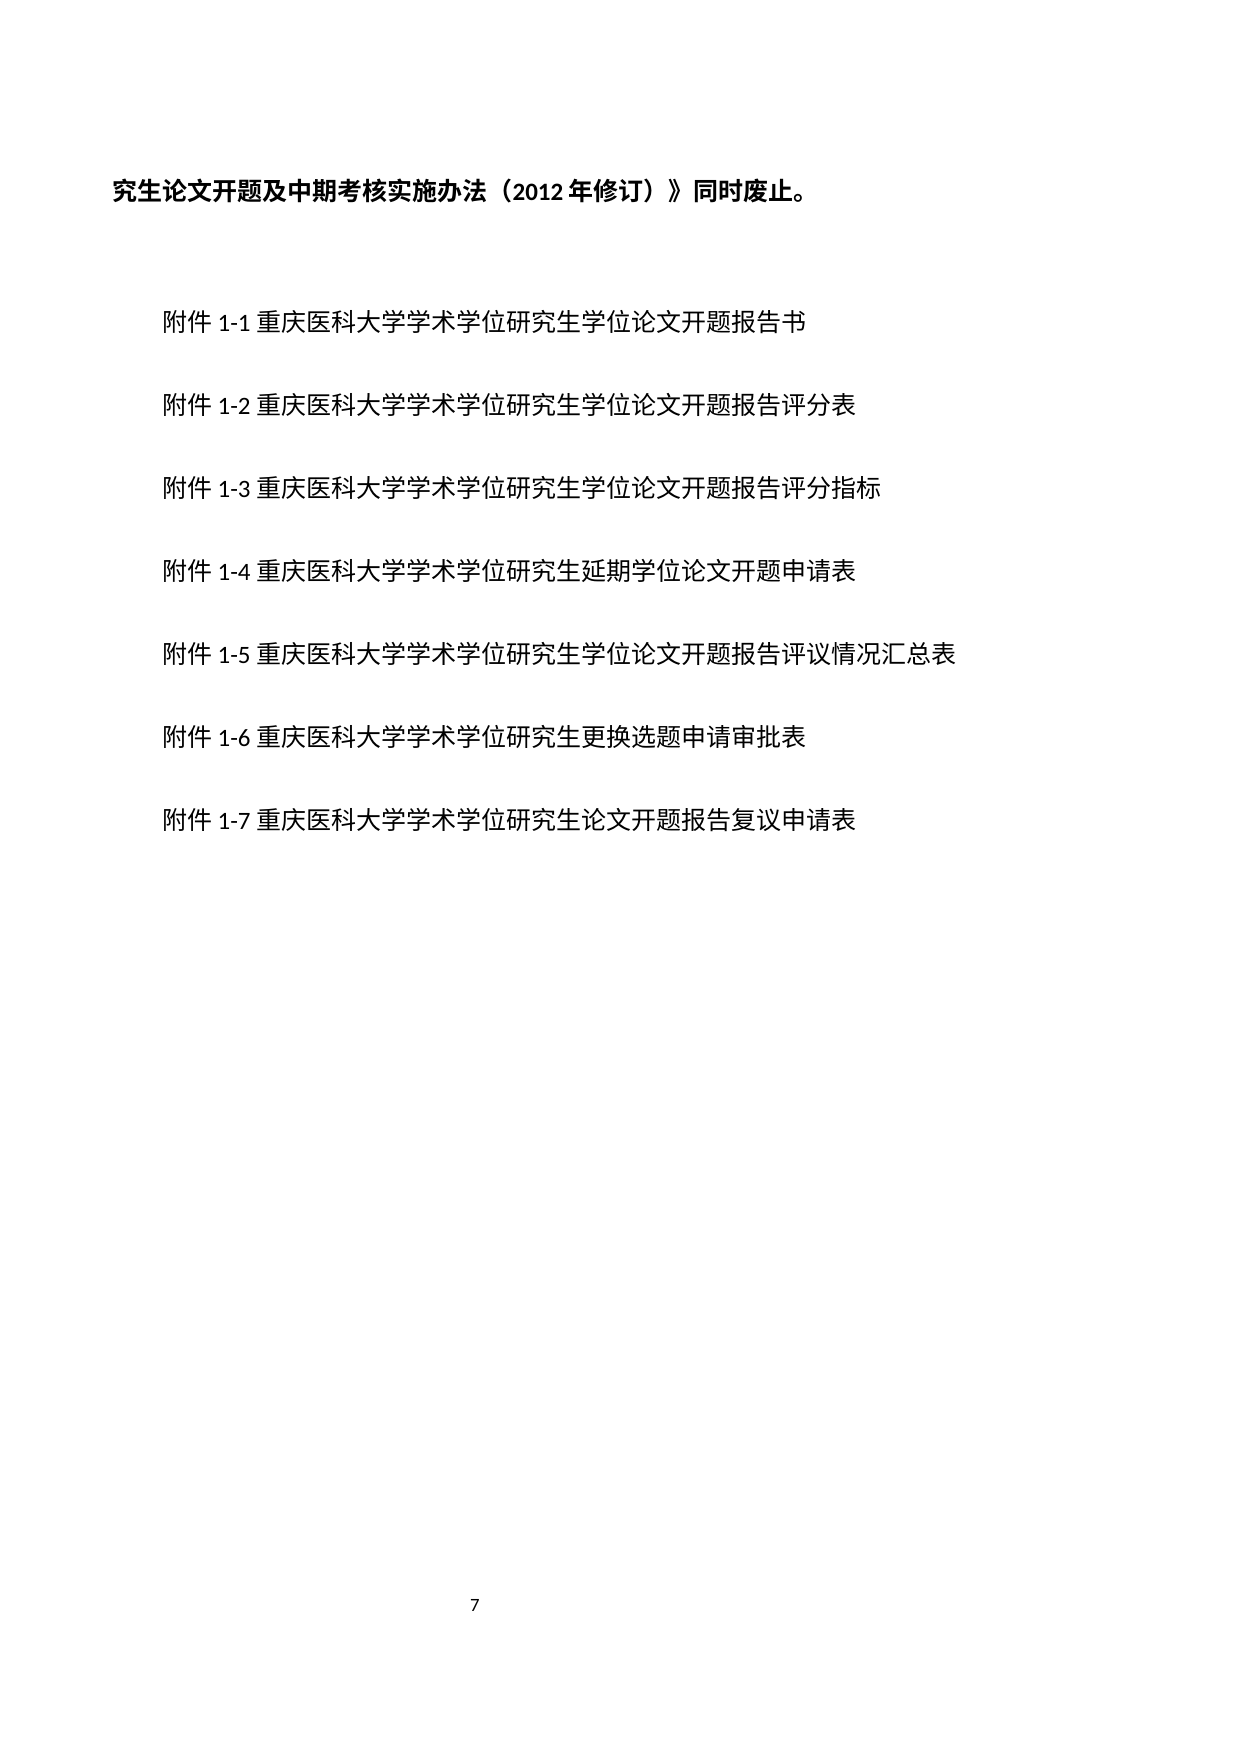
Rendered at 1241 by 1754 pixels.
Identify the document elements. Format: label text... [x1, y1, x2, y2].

text 附件1-3 重庆医科大学学术学位研究生学位论文开题报告评分指标 [112, 454, 1128, 519]
text 附件1-2 重庆医科大学学术学位研究生学位论文开题报告评分表 [112, 371, 1128, 436]
text 附件1-7 重庆医科大学学术学位研究生论文开题报告复议申请表 [112, 786, 1128, 851]
text 附件1-4 重庆医科大学学术学位研究生延期学位论文开题申请表 [112, 537, 1128, 602]
text 附件1-5 重庆医科大学学术学位研究生学位论文开题报告评议情况汇总表 [112, 620, 1128, 685]
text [112, 157, 1128, 222]
text 附件1-6 重庆医科大学学术学位研究生更换选题申请审批表 [112, 703, 1128, 768]
text 附件1-1 重庆医科大学学术学位研究生学位论文开题报告书 [112, 288, 1128, 353]
